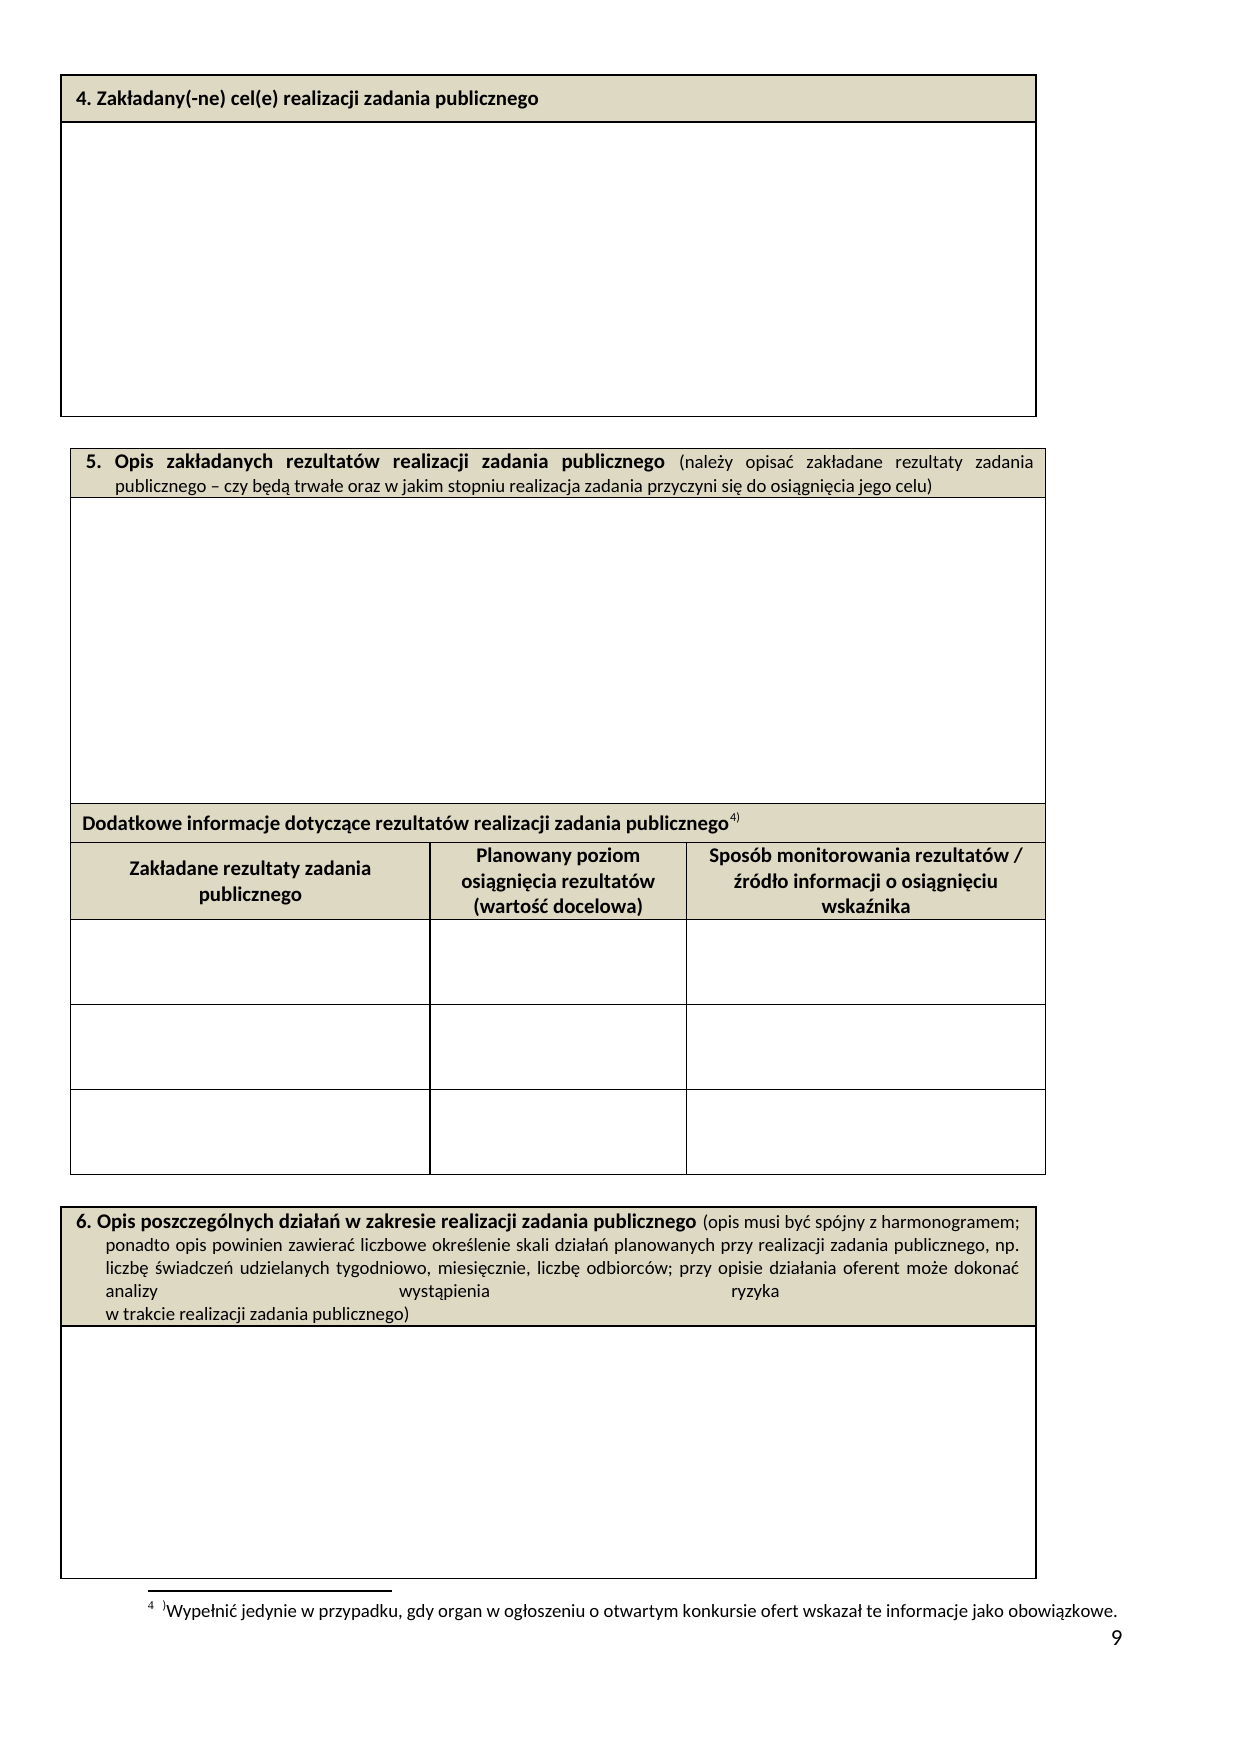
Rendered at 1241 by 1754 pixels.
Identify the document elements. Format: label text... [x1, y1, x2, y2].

table_header 6. Opis poszczególnych działań w zakresie realizacji zadania publicznego (opis musi być spójny z harmonogramem; ponadto opis powinien zawierać liczbowe określenie skali działań planowanych przy realizacji zadania publicznego, np. liczbę świadczeń udzielanych tygodniowo, miesięcznie, liczbę odbiorców; przy opisie działania oferent może dokonać analizy wystąpienia ryzyka w trakcie realizacji zadania publicznego) [62, 1208, 1035, 1325]
table_cell [71, 1005, 429, 1089]
table_cell [431, 920, 686, 1004]
table_cell [62, 1327, 1035, 1578]
table_cell [431, 1090, 686, 1174]
table_cell Planowany poziom osiągnięcia rezultatów (wartość docelowa) [431, 843, 686, 919]
table_header 4. Zakładany(-ne) cel(e) realizacji zadania publicznego [62, 76, 1035, 121]
table_header 5. Opis zakładanych rezultatów realizacji zadania publicznego (należy opisać zakładane rezultaty zadania publicznego – czy będą trwałe oraz w jakim stopniu realizacja zadania przyczyni się do osiągnięcia jego celu) [71, 449, 1045, 497]
table_cell [687, 920, 1045, 1004]
table_cell [687, 1090, 1045, 1174]
table_cell [71, 920, 429, 1004]
table_cell Sposób monitorowania rezultatów / źródło informacji o osiągnięciu wskaźnika [687, 843, 1045, 919]
table_cell [71, 498, 1045, 803]
table_cell [687, 1005, 1045, 1089]
table_cell [431, 1005, 686, 1089]
table_cell [62, 123, 1035, 416]
table_cell Zakładane rezultaty zadania publicznego [71, 843, 429, 919]
table_cell Dodatkowe informacje dotyczące rezultatów realizacji zadania publicznego) [71, 804, 1045, 842]
table_cell [71, 1090, 429, 1174]
